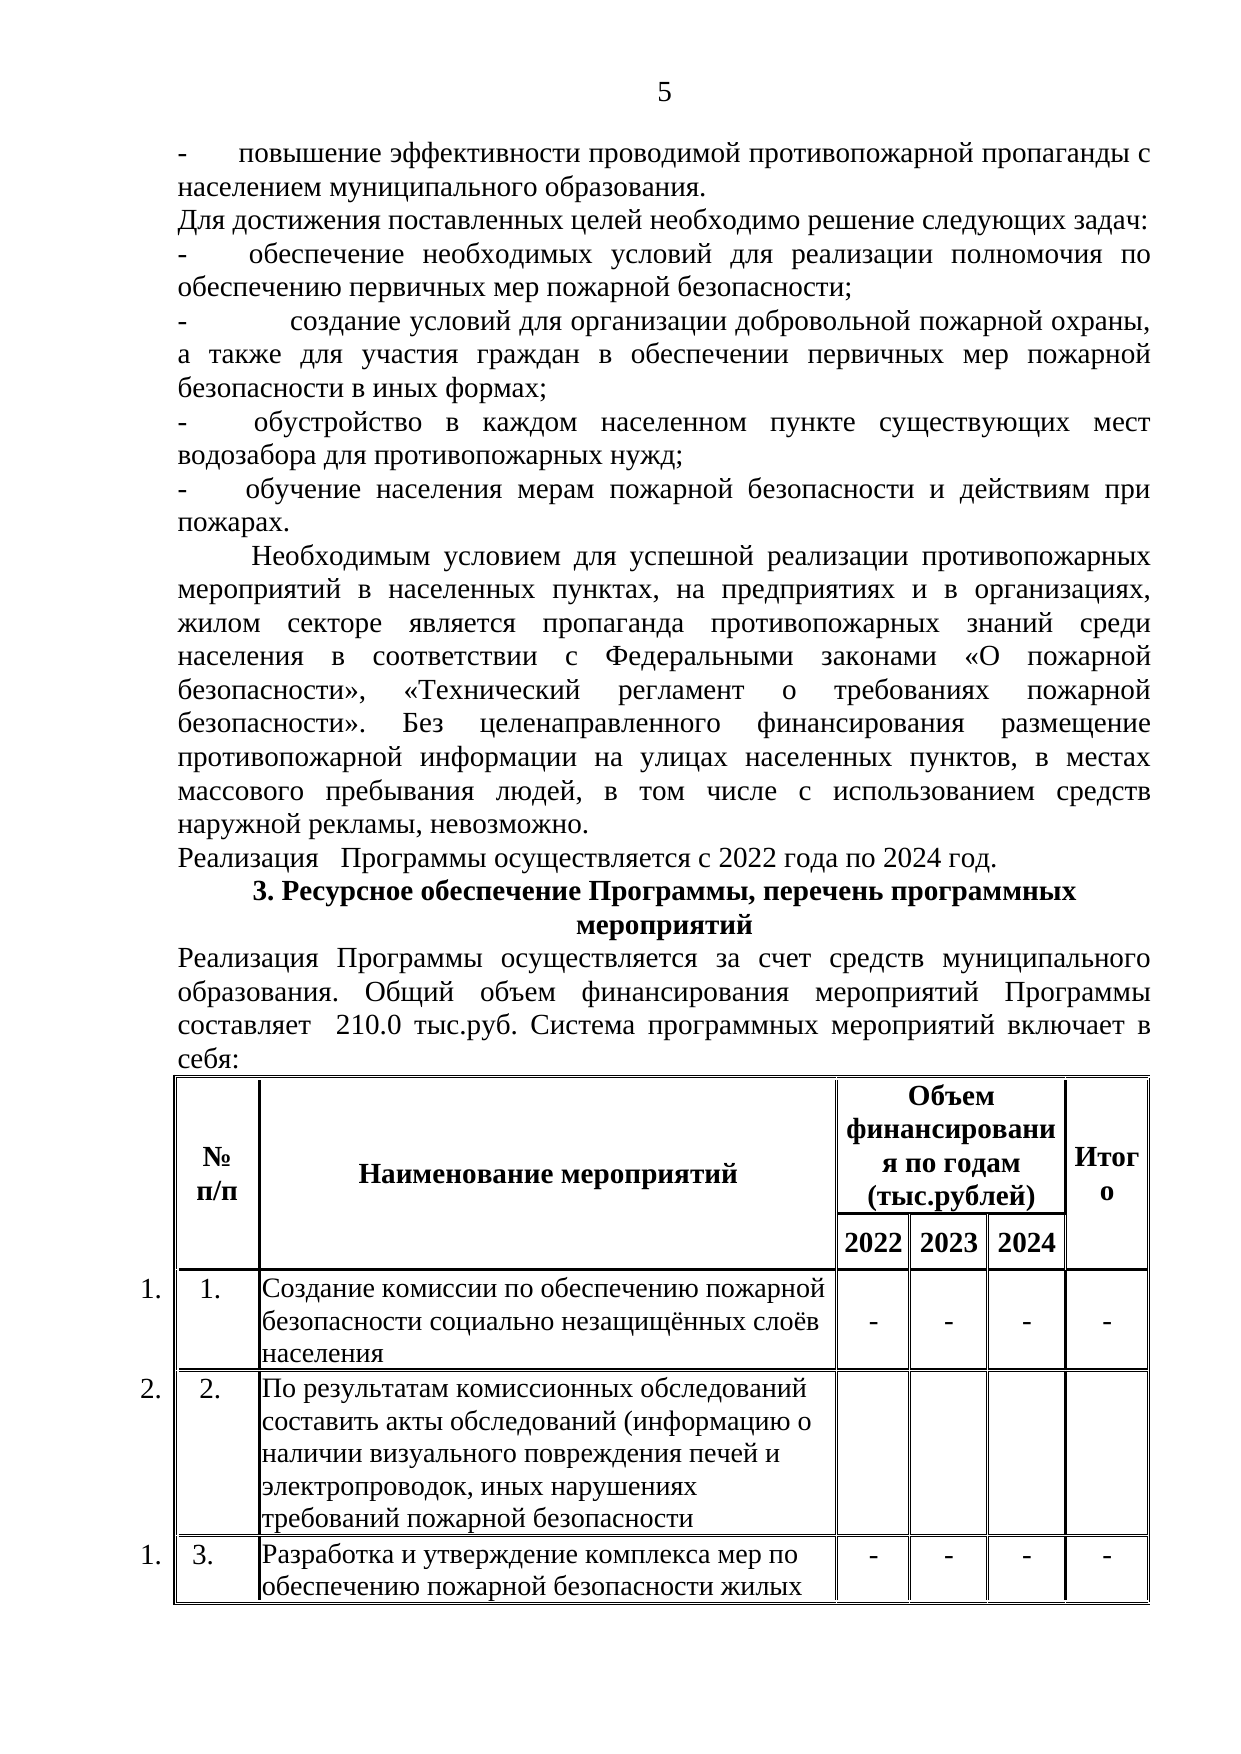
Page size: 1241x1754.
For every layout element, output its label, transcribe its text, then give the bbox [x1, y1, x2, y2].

table_cell 2022 [838, 1215, 908, 1268]
table_cell 2023 [911, 1215, 986, 1268]
table_cell [911, 1372, 986, 1533]
table_cell - [910, 1537, 988, 1602]
table_cell - [837, 1537, 910, 1602]
text - создание условий для организации добровольной пожарной охраны, а также для участия граждан в обеспечении первичных мер пожарной безопасности в иных формах; [177, 303, 1152, 404]
text - обустройство в каждом населенном пункте существующих мест водозабора для противопожарных нужд; [177, 404, 1152, 471]
table_cell - [911, 1271, 986, 1368]
table_cell 2. [177, 1368, 258, 1533]
table_cell 3. [177, 1534, 259, 1602]
text - обучение населения мерам пожарной безопасности и действиям при пожарах. [177, 471, 1152, 538]
table_cell По результатам комиссионных обследований составить акты обследований (информацию о наличии визуального повреждения печей и электропроводок, иных нарушениях требований пожарной безопасности [261, 1372, 835, 1533]
text Реализация Программы осуществляется за счет средств муниципального образования. Общий объем финансирования мероприятий Программы составляет 210.0 тыс.руб. Система программных мероприятий включает в себя: [177, 940, 1152, 1074]
table_cell - [1067, 1271, 1147, 1368]
table_header № п/п [177, 1078, 259, 1268]
table_cell [989, 1372, 1064, 1533]
text Для достижения поставленных целей необходимо решение следующих задач: [177, 202, 1152, 236]
table_cell Создание комиссии по обеспечению пожарной безопасности социально незащищённых слоёв населения [261, 1271, 835, 1368]
table_header Итого [1065, 1078, 1148, 1268]
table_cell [259, 1537, 837, 1602]
table_cell [1067, 1372, 1147, 1533]
text - обеспечение необходимых условий для реализации полномочия по обеспечению первичных мер пожарной безопасности; [177, 236, 1152, 303]
table_cell - [1065, 1537, 1148, 1602]
table_cell - [989, 1271, 1064, 1368]
table_cell - [988, 1537, 1065, 1602]
table_cell [838, 1372, 908, 1533]
table_cell - [838, 1271, 908, 1368]
table_header Объем финансирования по годам (тыс.рублей) [837, 1078, 1065, 1212]
table_header Наименование мероприятий [259, 1078, 837, 1268]
text Необходимым условием для успешной реализации противопожарных мероприятий в населенных пунктах, на предприятиях и в организациях, жилом секторе является пропаганда противопожарных знаний среди населения в соответствии с Федеральными законами «О пожарной безопасности», «Технический регламент о требованиях пожарной безопасности». Без целенаправленного финансирования размещение противопожарной информации на улицах населенных пунктов, в местах массового пребывания людей, в том числе с использованием средств наружной рекламы, невозможно. [177, 538, 1152, 840]
table_cell 2024 [989, 1215, 1064, 1268]
text 3. Ресурсное обеспечение Программы, перечень программных мероприятий [177, 873, 1152, 940]
table_cell 1. [175, 1268, 258, 1368]
text - повышение эффективности проводимой противопожарной пропаганды с населением муниципального образования. [177, 135, 1152, 202]
text Реализация Программы осуществляется с 2022 года по 2024 год. [177, 840, 1152, 873]
